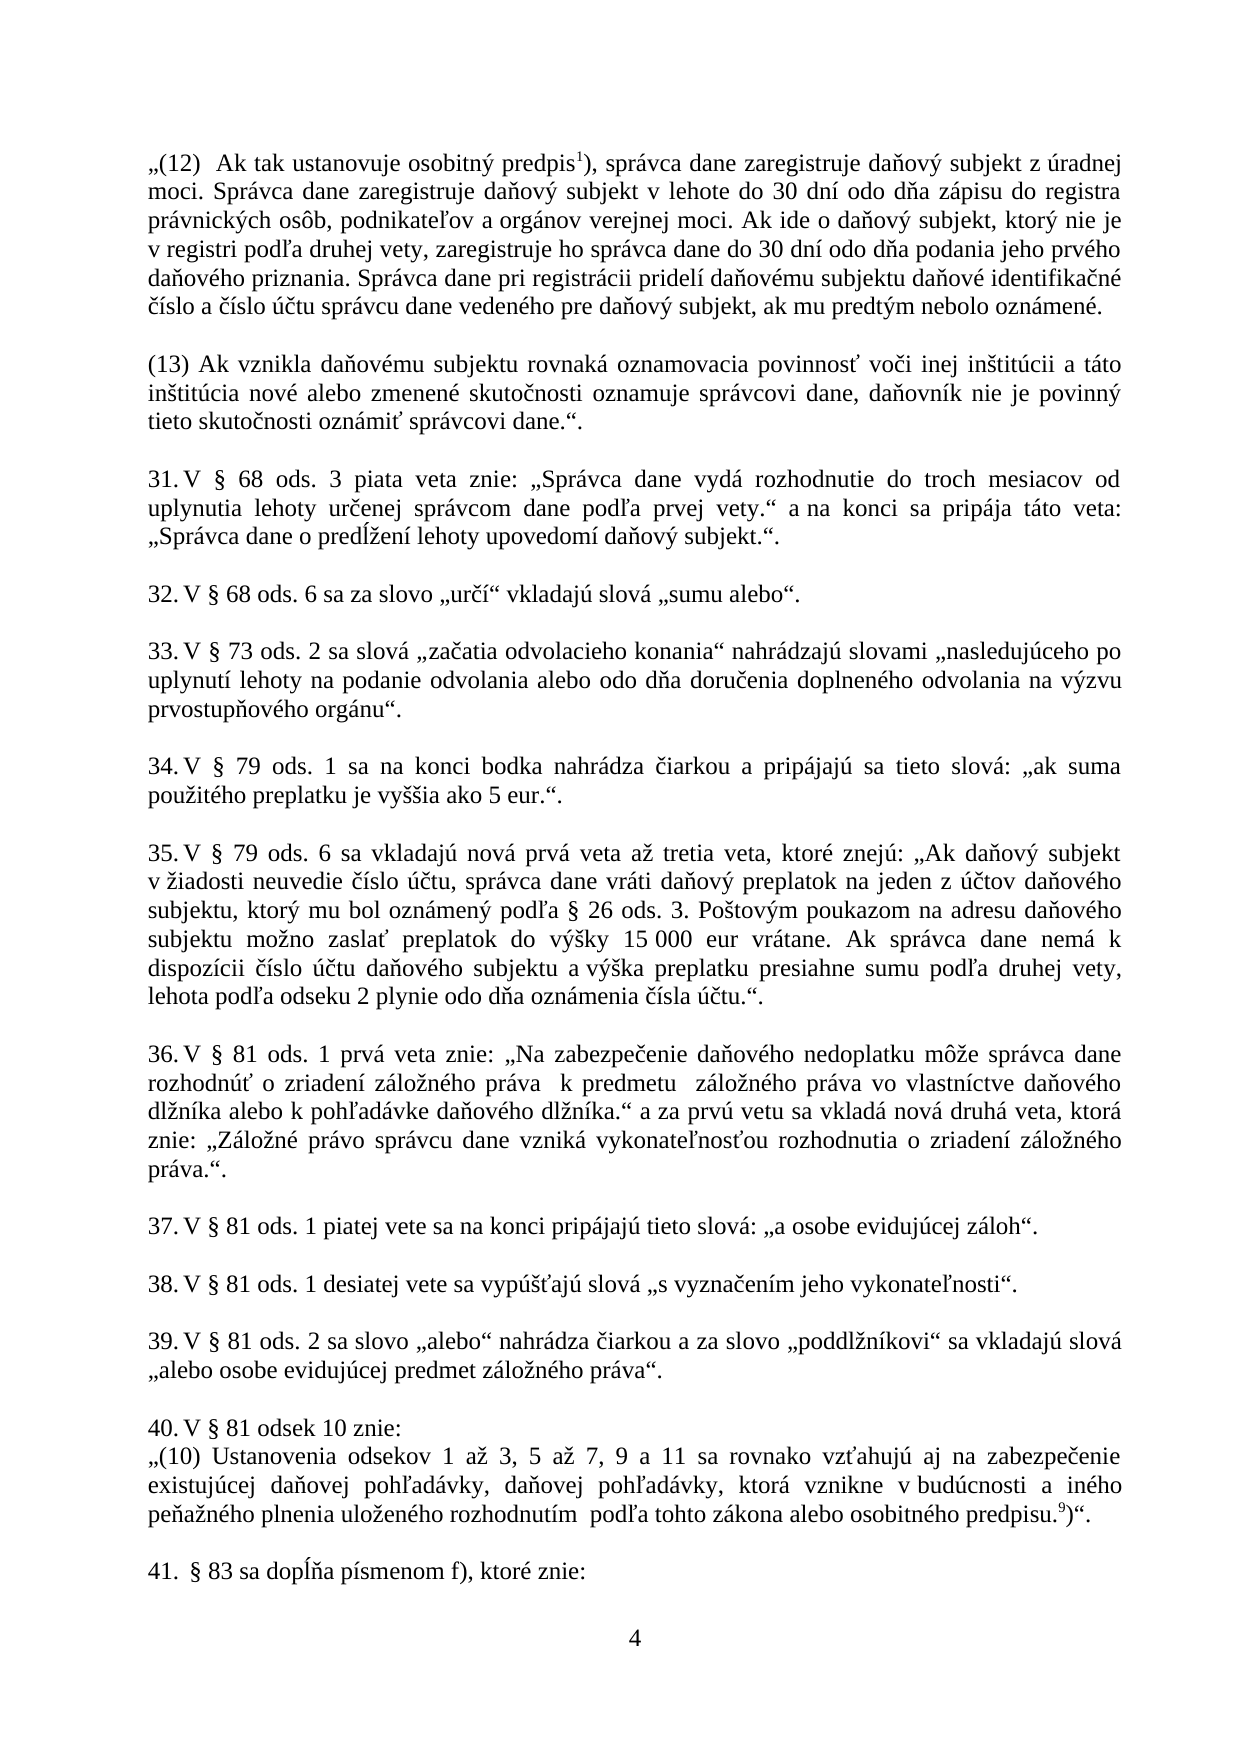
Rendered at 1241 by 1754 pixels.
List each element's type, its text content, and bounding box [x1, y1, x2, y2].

text (13) Ak vznikla daňovému subjektu rovnaká oznamovacia povinnosť voči inej inštitúcii a táto inštitúcia nové alebo zmenené skutočnosti oznamuje správcovi dane, daňovník nie je povinný tieto skutočnosti oznámiť správcovi dane.“. [148, 349, 1122, 435]
text „(10) Ustanovenia odsekov 1 až 3, 5 až 7, 9 a 11 sa rovnako vzťahujú aj na zabezpečenie existujúcej daňovej pohľadávky, daňovej pohľadávky, ktorá vznikne v budúcnosti a iného peňažného plnenia uloženého rozhodnutím podľa tohto zákona alebo osobitného predpisu.9)“. [148, 1441, 1122, 1528]
list V § 73 ods. 2 sa slová „začatia odvolacieho konania“ nahrádzajú slovami „nasledujúceho po uplynutí lehoty na podanie odvolania alebo odo dňa doručenia doplneného odvolania na výzvu prvostupňového orgánu“. [148, 636, 1122, 723]
list V § 68 ods. 6 sa za slovo „určí“ vkladajú slová „sumu alebo“. [148, 579, 1122, 608]
list V § 79 ods. 6 sa vkladajú nová prvá veta až tretia veta, ktoré znejú: „Ak daňový subjekt v žiadosti neuvedie číslo účtu, správca dane vráti daňový preplatok na jeden z účtov daňového subjektu, ktorý mu bol oznámený podľa § 26 ods. 3. Poštovým poukazom na adresu daňového subjektu možno zaslať preplatok do výšky 15 000 eur vrátane. Ak správca dane nemá k dispozícii číslo účtu daňového subjektu a výška preplatku presiahne sumu podľa druhej vety, lehota podľa odseku 2 plynie odo dňa oznámenia čísla účtu.“. [148, 838, 1122, 1010]
list V § 68 ods. 3 piata veta znie: „Správca dane vydá rozhodnutie do troch mesiacov od uplynutia lehoty určenej správcom dane podľa prvej vety.“ a na konci sa pripája táto veta: „Správca dane o predĺžení lehoty upovedomí daňový subjekt.“. [148, 464, 1122, 550]
list V § 81 odsek 10 znie: [148, 1413, 1122, 1441]
list V § 81 ods. 1 piatej vete sa na konci pripájajú tieto slová: „a osobe evidujúcej záloh“. [148, 1211, 1122, 1240]
list V § 81 ods. 2 sa slovo „alebo“ nahrádza čiarkou a za slovo „poddlžníkovi“ sa vkladajú slová „alebo osobe evidujúcej predmet záložného práva“. [148, 1326, 1122, 1384]
list V § 81 ods. 1 desiatej vete sa vypúšťajú slová „s vyznačením jeho vykonateľnosti“. [148, 1269, 1122, 1298]
list § 83 sa dopĺňa písmenom f), ktoré znie: [148, 1556, 1122, 1585]
list V § 79 ods. 1 sa na konci bodka nahrádza čiarkou a pripájajú sa tieto slová: „ak suma použitého preplatku je vyššia ako 5 eur.“. [148, 751, 1122, 809]
list V § 81 ods. 1 prvá veta znie: „Na zabezpečenie daňového nedoplatku môže správca dane rozhodnúť o zriadení záložného práva k predmetu záložného práva vo vlastníctve daňového dlžníka alebo k pohľadávke daňového dlžníka.“ a za prvú vetu sa vkladá nová druhá veta, ktorá znie: „Záložné právo správcu dane vzniká vykonateľnosťou rozhodnutia o zriadení záložného práva.“. [148, 1039, 1122, 1183]
text „(12) Ak tak ustanovuje osobitný predpis1), správca dane zaregistruje daňový subjekt z úradnej moci. Správca dane zaregistruje daňový subjekt v lehote do 30 dní odo dňa zápisu do registra právnických osôb, podnikateľov a orgánov verejnej moci. Ak ide o daňový subjekt, ktorý nie je v registri podľa druhej vety, zaregistruje ho správca dane do 30 dní odo dňa podania jeho prvého daňového priznania. Správca dane pri registrácii pridelí daňovému subjektu daňové identifikačné číslo a číslo účtu správcu dane vedeného pre daňový subjekt, ak mu predtým nebolo oznámené. [148, 148, 1122, 320]
